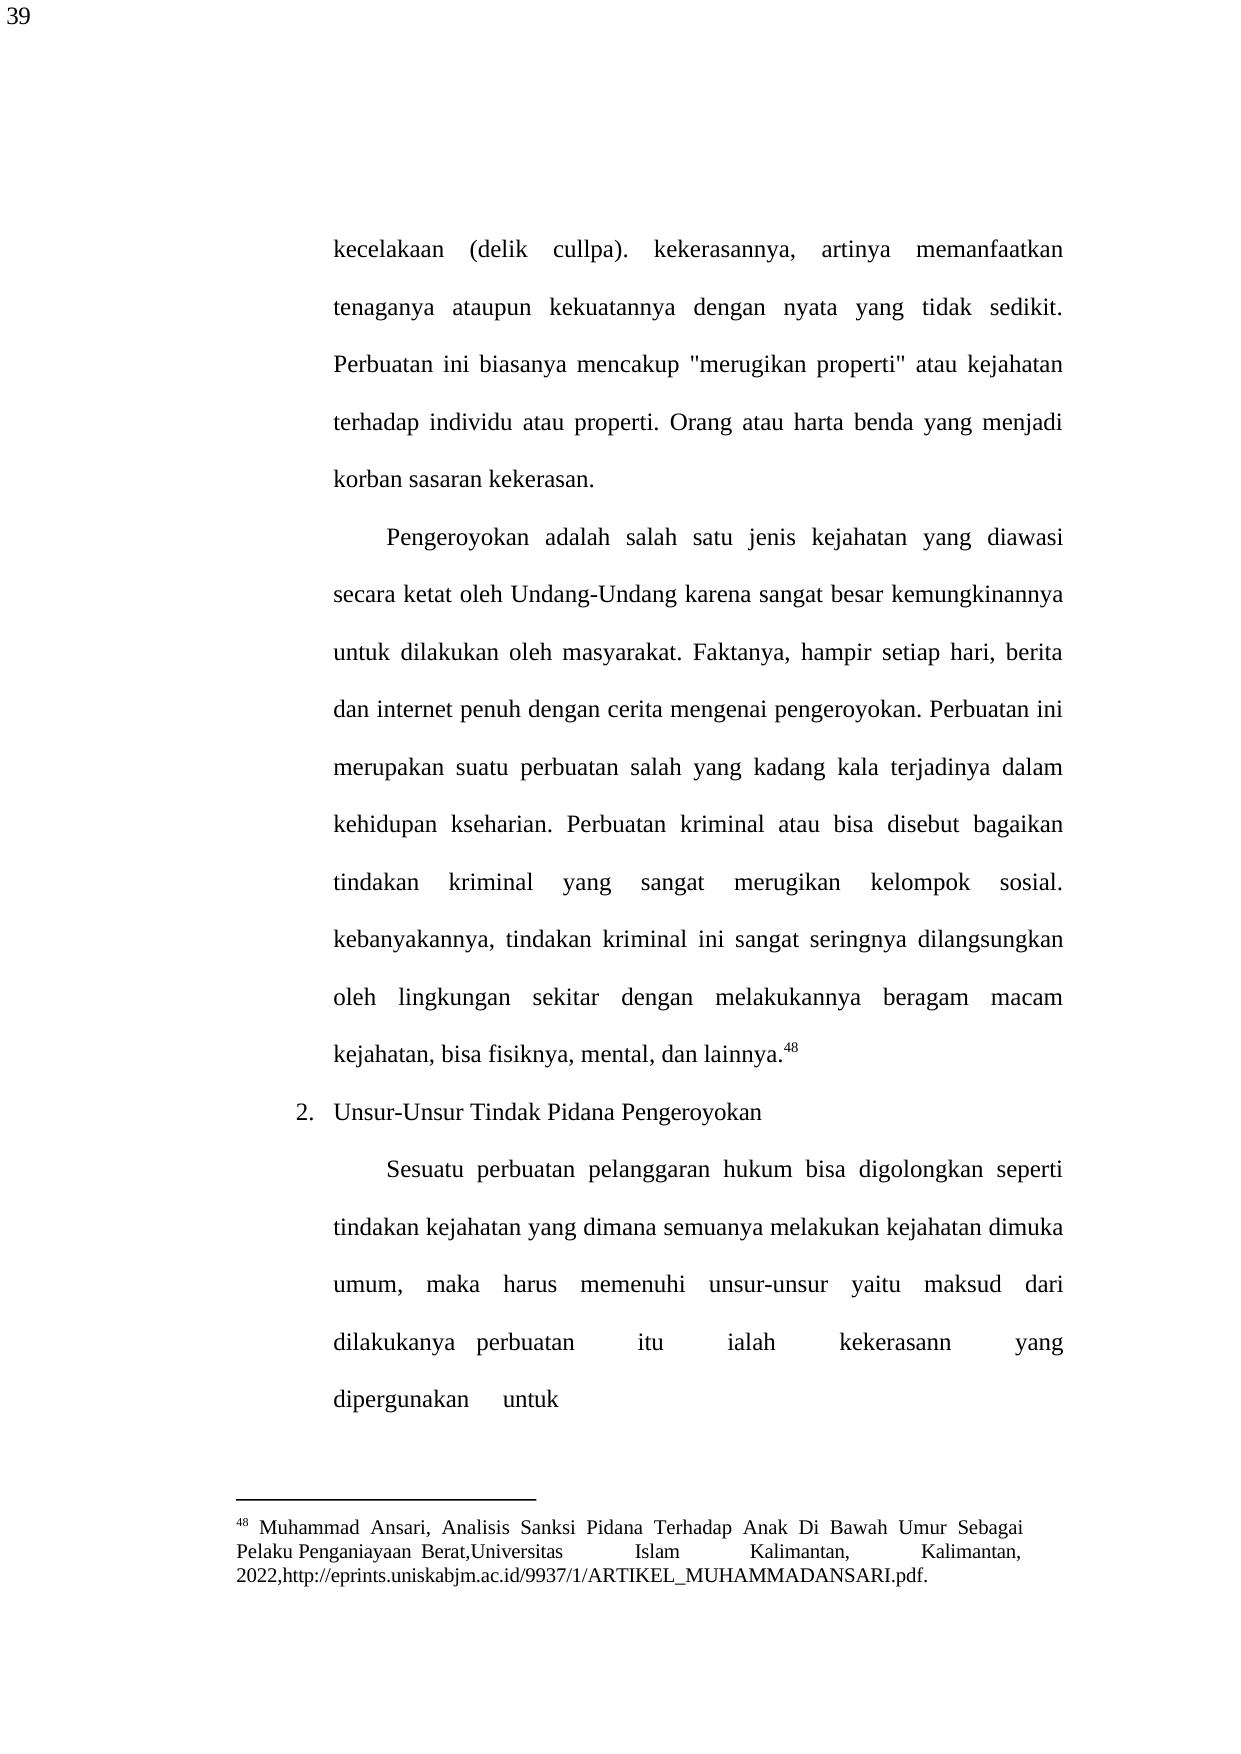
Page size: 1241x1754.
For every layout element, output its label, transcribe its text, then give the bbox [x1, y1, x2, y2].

text kecelakaan (delik cullpa). kekerasannya, artinya memanfaatkan tenaganya ataupun kekuatannya dengan nyata yang tidak sedikit. Perbuatan ini biasanya mencakup "merugikan properti" atau kejahatan terhadap individu atau properti. Orang atau harta benda yang menjadi korban sasaran kekerasan. [333, 234, 1063, 493]
list Unsur-Unsur Tindak Pidana Pengeroyokan [296, 1097, 1076, 1126]
text Pengeroyokan adalah salah satu jenis kejahatan yang diawasi secara ketat oleh Undang-Undang karena sangat besar kemungkinannya untuk dilakukan oleh masyarakat. Faktanya, hampir setiap hari, berita dan internet penuh dengan cerita mengenai pengeroyokan. Perbuatan ini merupakan suatu perbuatan salah yang kadang kala terjadinya dalam kehidupan kseharian. Perbuatan kriminal atau bisa disebut bagaikan tindakan kriminal yang sangat merugikan kelompok sosial. kebanyakannya, tindakan kriminal ini sangat seringnya dilangsungkan oleh lingkungan sekitar dengan melakukannya beragam macam kejahatan, bisa fisiknya, mental, dan lainnya.48 [333, 522, 1064, 1068]
text 48 Muhammad Ansari, Analisis Sanksi Pidana Terhadap Anak Di Bawah Umur Sebagai Pelaku Penganiayaan Berat,Universitas Islam Kalimantan, Kalimantan, 2022,http://eprints.uniskabjm.ac.id/9937/1/ARTIKEL_MUHAMMADANSARI.pdf. [236, 1515, 1024, 1587]
text Sesuatu perbuatan pelanggaran hukum bisa digolongkan seperti tindakan kejahatan yang dimana semuanya melakukan kejahatan dimuka umum, maka harus memenuhi unsur-unsur yaitu maksud dari dilakukanya perbuatan itu ialah kekerasann yang dipergunakan untuk [333, 1154, 1064, 1413]
